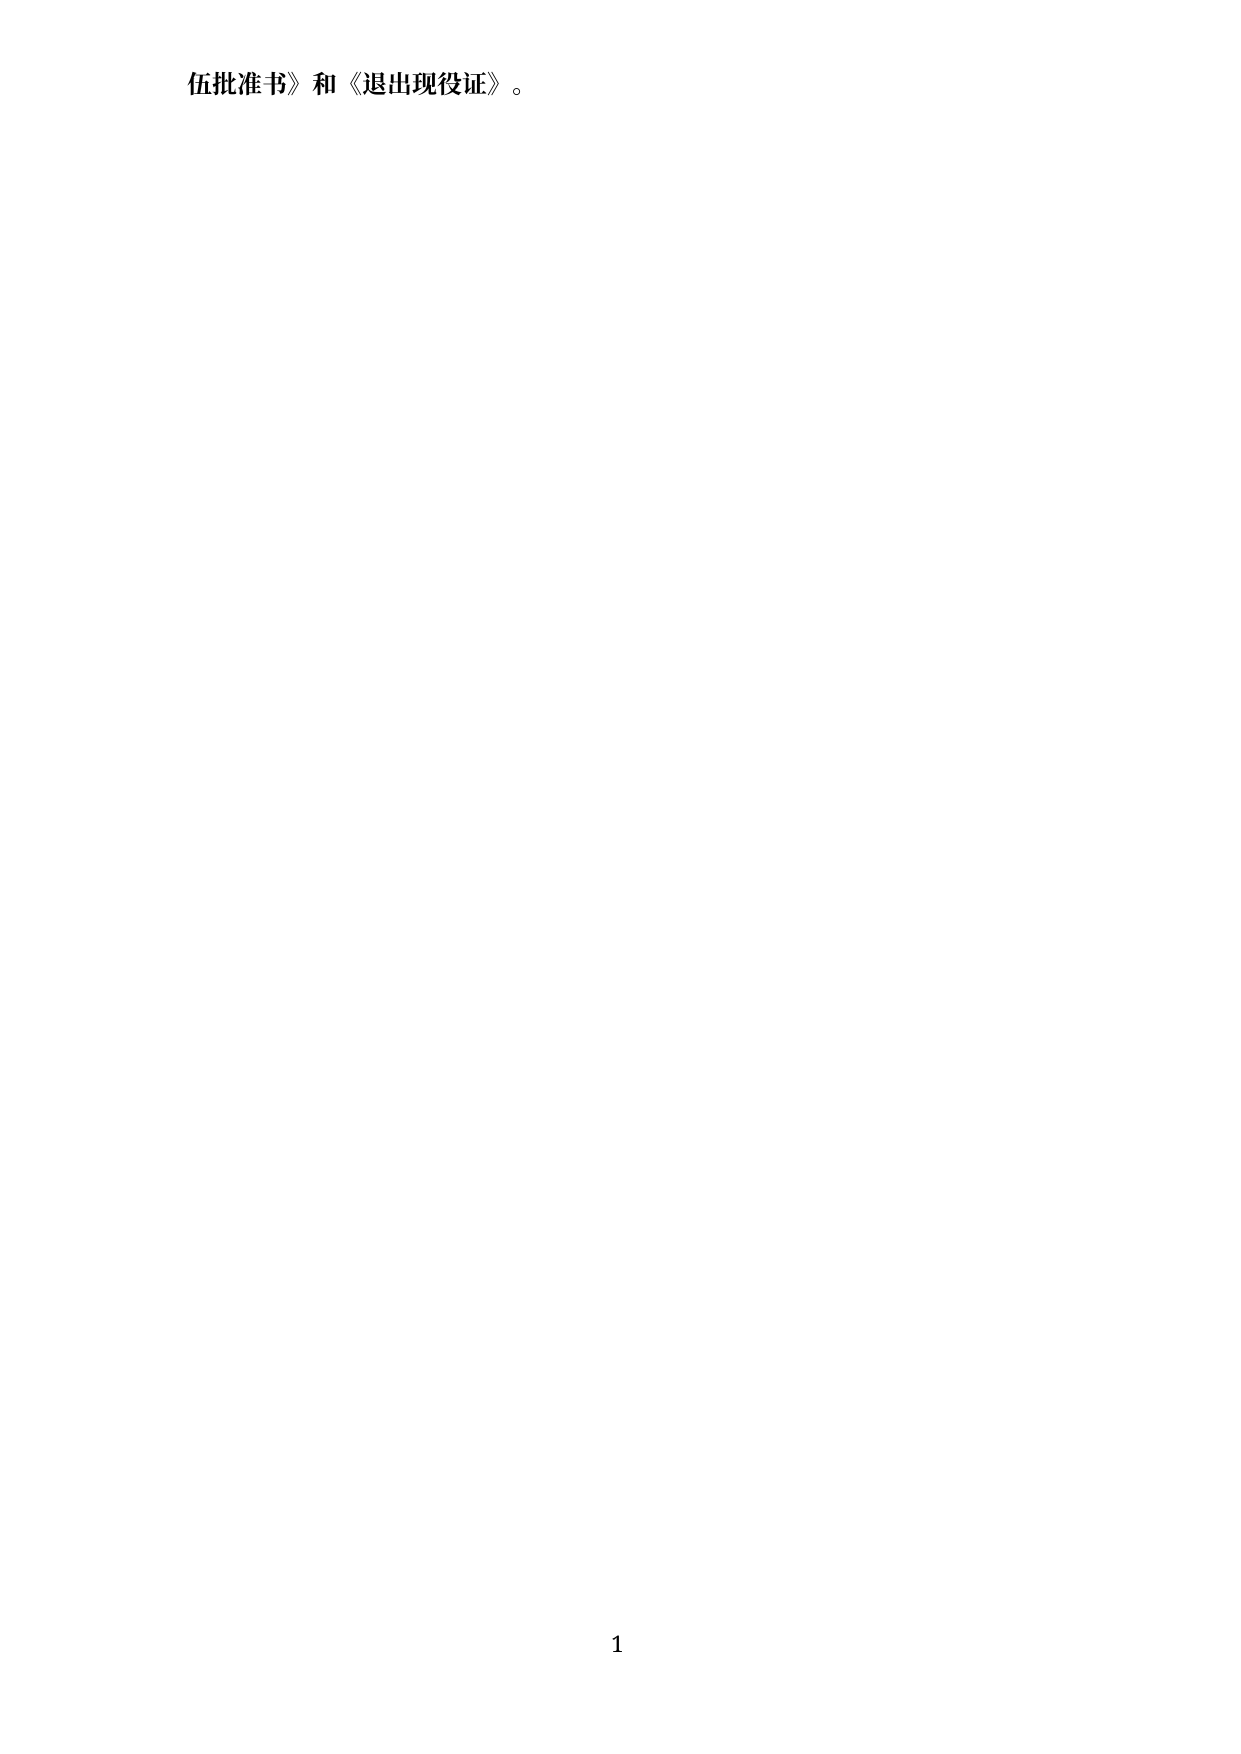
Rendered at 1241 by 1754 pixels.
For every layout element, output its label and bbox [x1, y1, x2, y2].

text [188, 64, 1041, 101]
